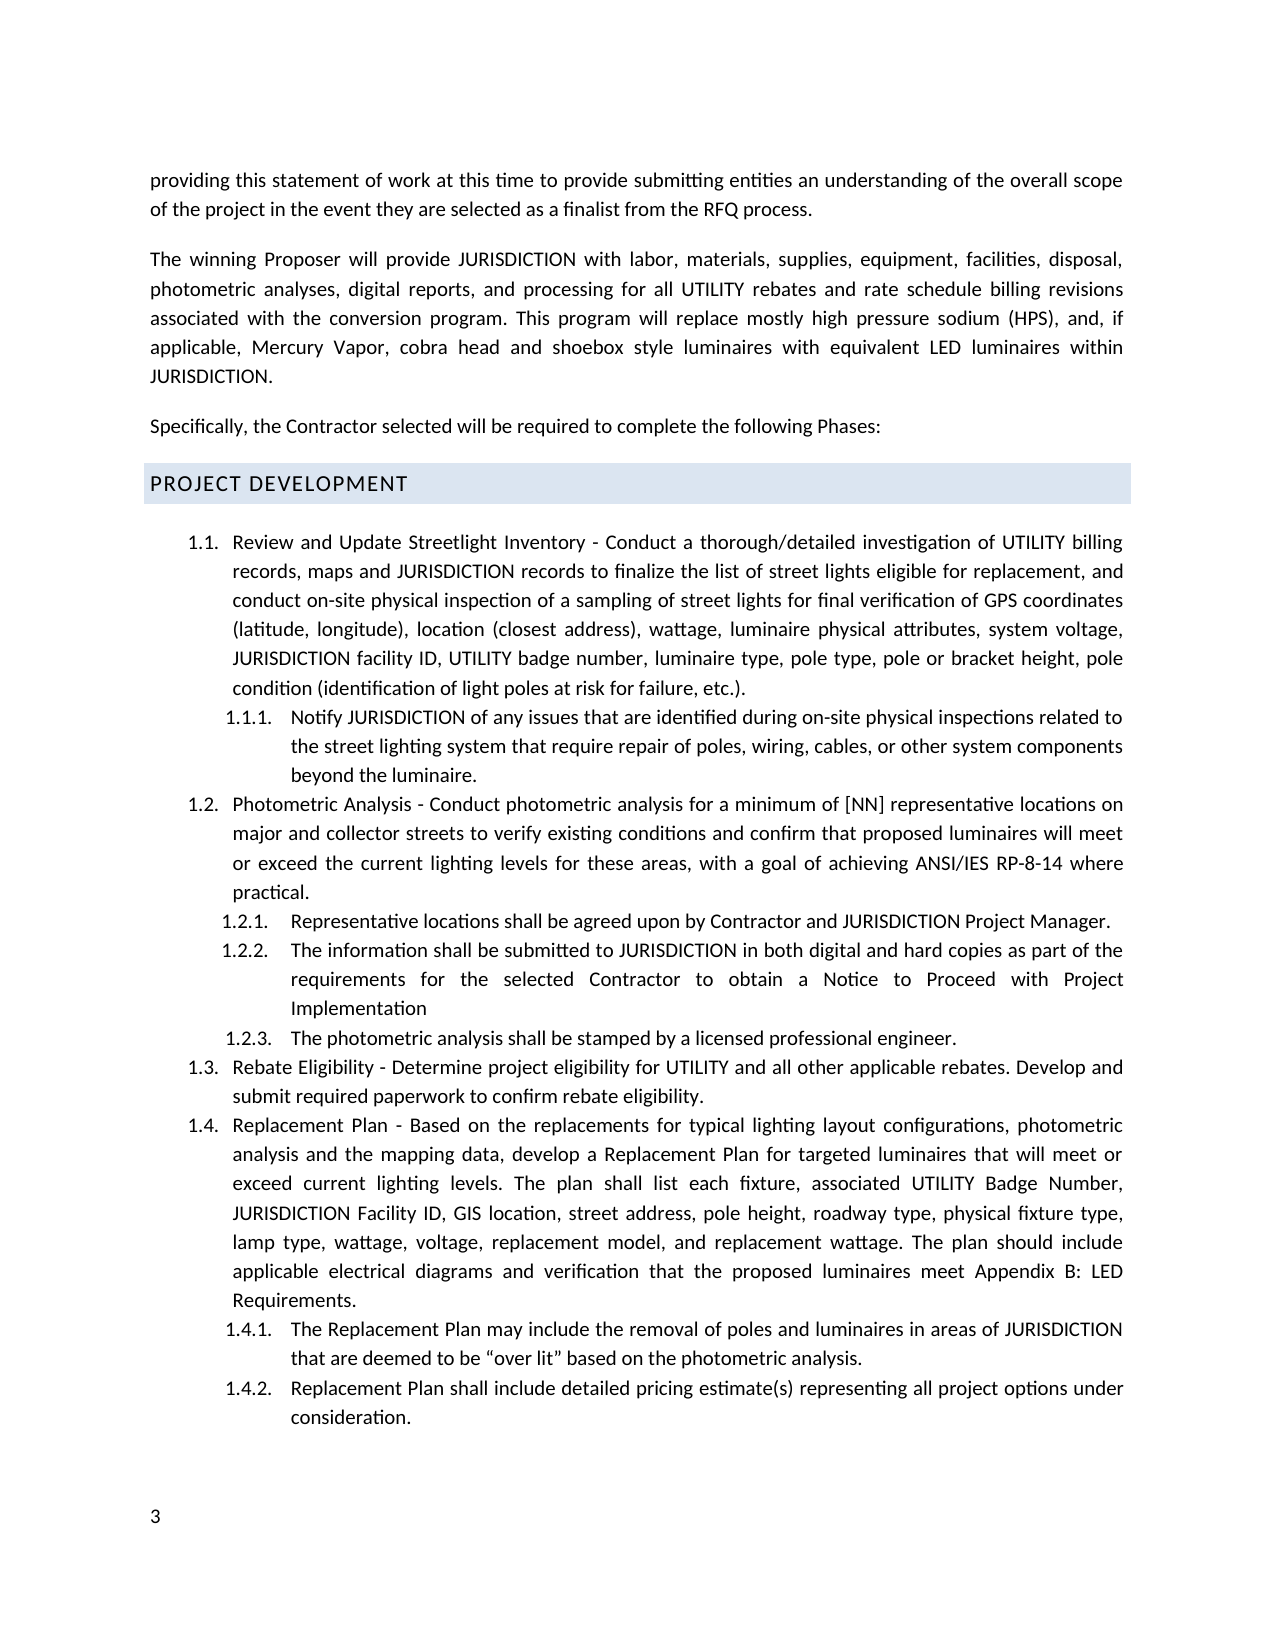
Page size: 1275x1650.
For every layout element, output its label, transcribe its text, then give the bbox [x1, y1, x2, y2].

list Rebate Eligibility - Determine project eligibility for UTILITY and all other applicable rebates. Develop and submit required paperwork to confirm rebate eligibility. [187, 1054, 1125, 1108]
list Review and Update Streetlight Inventory - Conduct a thorough/detailed investigation of UTILITY billing records, maps and JURISDICTION records to finalize the list of street lights eligible for replacement, and conduct on-site physical inspection of a sampling of street lights for final verification of GPS coordinates (latitude, longitude), location (closest address), wattage, luminaire physical attributes, system voltage, JURISDICTION facility ID, UTILITY badge number, luminaire type, pole type, pole or bracket height, pole condition (identification of light poles at risk for failure, etc.). [187, 529, 1125, 700]
list The Replacement Plan may include the removal of poles and luminaires in areas of JURISDICTION that are deemed to be “over lit” based on the photometric analysis. [225, 1316, 1125, 1371]
list Replacement Plan shall include detailed pricing estimate(s) representing all project options under consideration. [225, 1375, 1125, 1429]
text Specifically, the Contractor selected will be required to complete the following Phases: [150, 413, 1125, 439]
list The photometric analysis shall be stamped by a licensed professional engineer. [225, 1025, 1125, 1050]
list Photometric Analysis - Conduct photometric analysis for a minimum of [NN] representative locations on major and collector streets to verify existing conditions and confirm that proposed luminaires will meet or exceed the current lighting levels for these areas, with a goal of achieving ANSI/IES RP-8-14 where practical. [187, 791, 1125, 904]
text The winning Proposer will provide JURISDICTION with labor, materials, supplies, equipment, facilities, disposal, photometric analyses, digital reports, and processing for all UTILITY rebates and rate schedule billing revisions associated with the conversion program. This program will replace mostly high pressure sodium (HPS), and, if applicable, Mercury Vapor, cobra head and shoebox style luminaires with equivalent LED luminaires within JURISDICTION. [150, 247, 1125, 389]
list Representative locations shall be agreed upon by Contractor and JURISDICTION Project Manager. [221, 908, 1125, 933]
list The information shall be submitted to JURISDICTION in both digital and hard copies as part of the requirements for the selected Contractor to obtain a Notice to Proceed with Project Implementation [221, 937, 1125, 1021]
subtitle Project Development [150, 470, 1125, 498]
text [150, 167, 1125, 222]
list Replacement Plan - Based on the replacements for typical lighting layout configurations, photometric analysis and the mapping data, develop a Replacement Plan for targeted luminaires that will meet or exceed current lighting levels. The plan shall list each fixture, associated UTILITY Badge Number, JURISDICTION Facility ID, GIS location, street address, pole height, roadway type, physical fixture type, lamp type, wattage, voltage, replacement model, and replacement wattage. The plan should include applicable electrical diagrams and verification that the proposed luminaires meet Appendix B: LED Requirements. [187, 1112, 1125, 1313]
list Notify JURISDICTION of any issues that are identified during on-site physical inspections related to the street lighting system that require repair of poles, wiring, cables, or other system components beyond the luminaire. [225, 704, 1125, 788]
